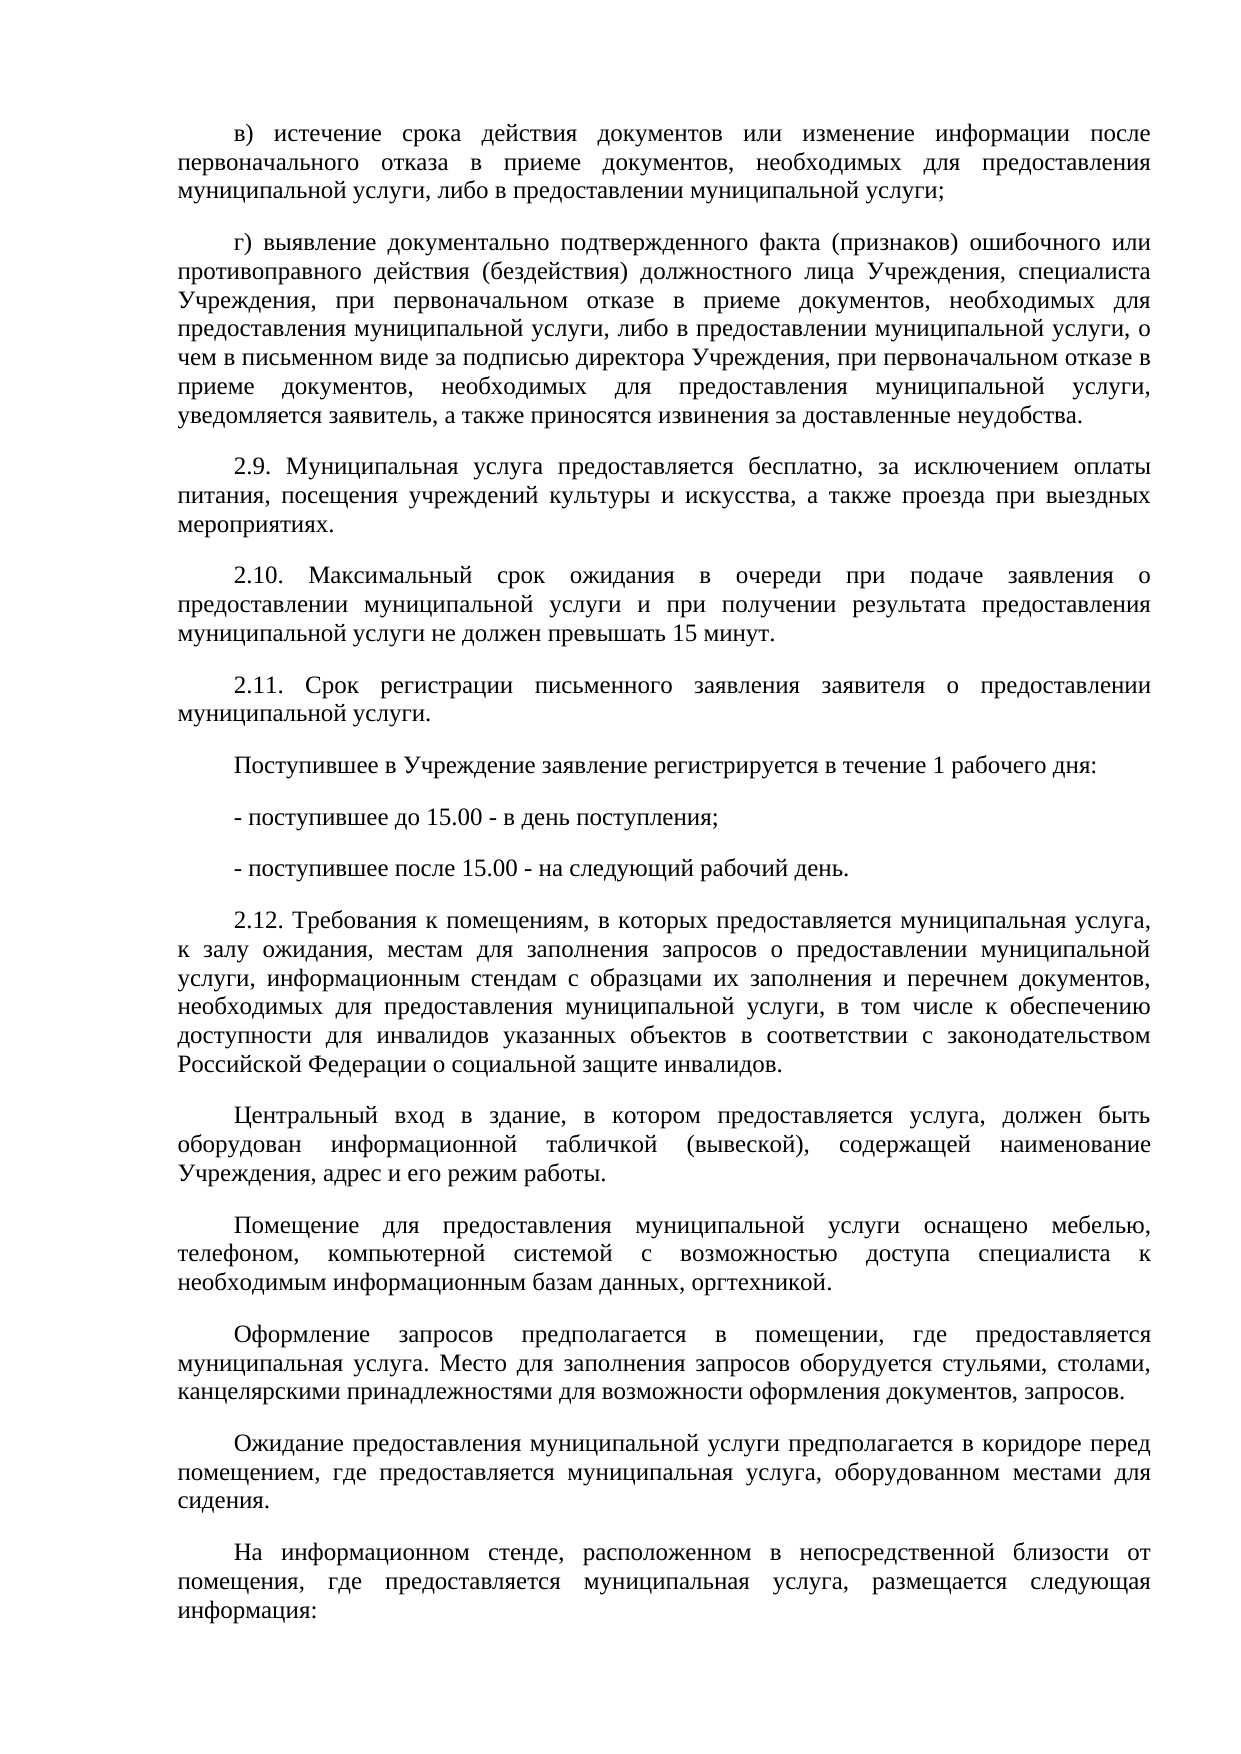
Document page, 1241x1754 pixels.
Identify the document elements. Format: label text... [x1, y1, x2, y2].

text г) выявление документально подтвержденного факта (признаков) ошибочного или противоправного действия (бездействия) должностного лица Учреждения, специалиста Учреждения, при первоначальном отказе в приеме документов, необходимых для предоставления муниципальной услуги, либо в предоставлении муниципальной услуги, о чем в письменном виде за подписью директора Учреждения, при первоначальном отказе в приеме документов, необходимых для предоставления муниципальной услуги, уведомляется заявитель, а также приносятся извинения за доставленные неудобства. [177, 227, 1152, 428]
text Ожидание предоставления муниципальной услуги предполагается в коридоре перед помещением, где предоставляется муниципальная услуга, оборудованном местами для сидения. [177, 1428, 1152, 1514]
text Помещение для предоставления муниципальной услуги оснащено мебелью, телефоном, компьютерной системой с возможностью доступа специалиста к необходимым информационным базам данных, оргтехникой. [177, 1210, 1152, 1296]
text 2.10. Максимальный срок ожидания в очереди при подаче заявления о предоставлении муниципальной услуги и при получении результата предоставления муниципальной услуги не должен превышать 15 минут. [177, 561, 1152, 647]
text 2.9. Муниципальная услуга предоставляется бесплатно, за исключением оплаты питания, посещения учреждений культуры и искусства, а также проезда при выездных мероприятиях. [177, 451, 1152, 538]
text Центральный вход в здание, в котором предоставляется услуга, должен быть оборудован информационной табличкой (вывеской), содержащей наименование Учреждения, адрес и его режим работы. [177, 1101, 1152, 1187]
text - поступившее после 15.00 - на следующий рабочий день. [177, 853, 1152, 882]
text в) истечение срока действия документов или изменение информации после первоначального отказа в приеме документов, необходимых для предоставления муниципальной услуги, либо в предоставлении муниципальной услуги; [177, 118, 1152, 204]
text Поступившее в Учреждение заявление регистрируется в течение 1 рабочего дня: [177, 750, 1152, 779]
text 2.12. Требования к помещениям, в которых предоставляется муниципальная услуга, к залу ожидания, местам для заполнения запросов о предоставлении муниципальной услуги, информационным стендам с образцами их заполнения и перечнем документов, необходимых для предоставления муниципальной услуги, в том числе к обеспечению доступности для инвалидов указанных объектов в соответствии с законодательством Российской Федерации о социальной защите инвалидов. [177, 905, 1152, 1078]
text - поступившее до 15.00 - в день поступления; [177, 802, 1152, 831]
text На информационном стенде, расположенном в непосредственной близости от помещения, где предоставляется муниципальная услуга, размещается следующая информация: [177, 1537, 1152, 1623]
text 2.11. Срок регистрации письменного заявления заявителя о предоставлении муниципальной услуги. [177, 670, 1152, 727]
text Оформление запросов предполагается в помещении, где предоставляется муниципальная услуга. Место для заполнения запросов оборудуется стульями, столами, канцелярскими принадлежностями для возможности оформления документов, запросов. [177, 1319, 1152, 1405]
